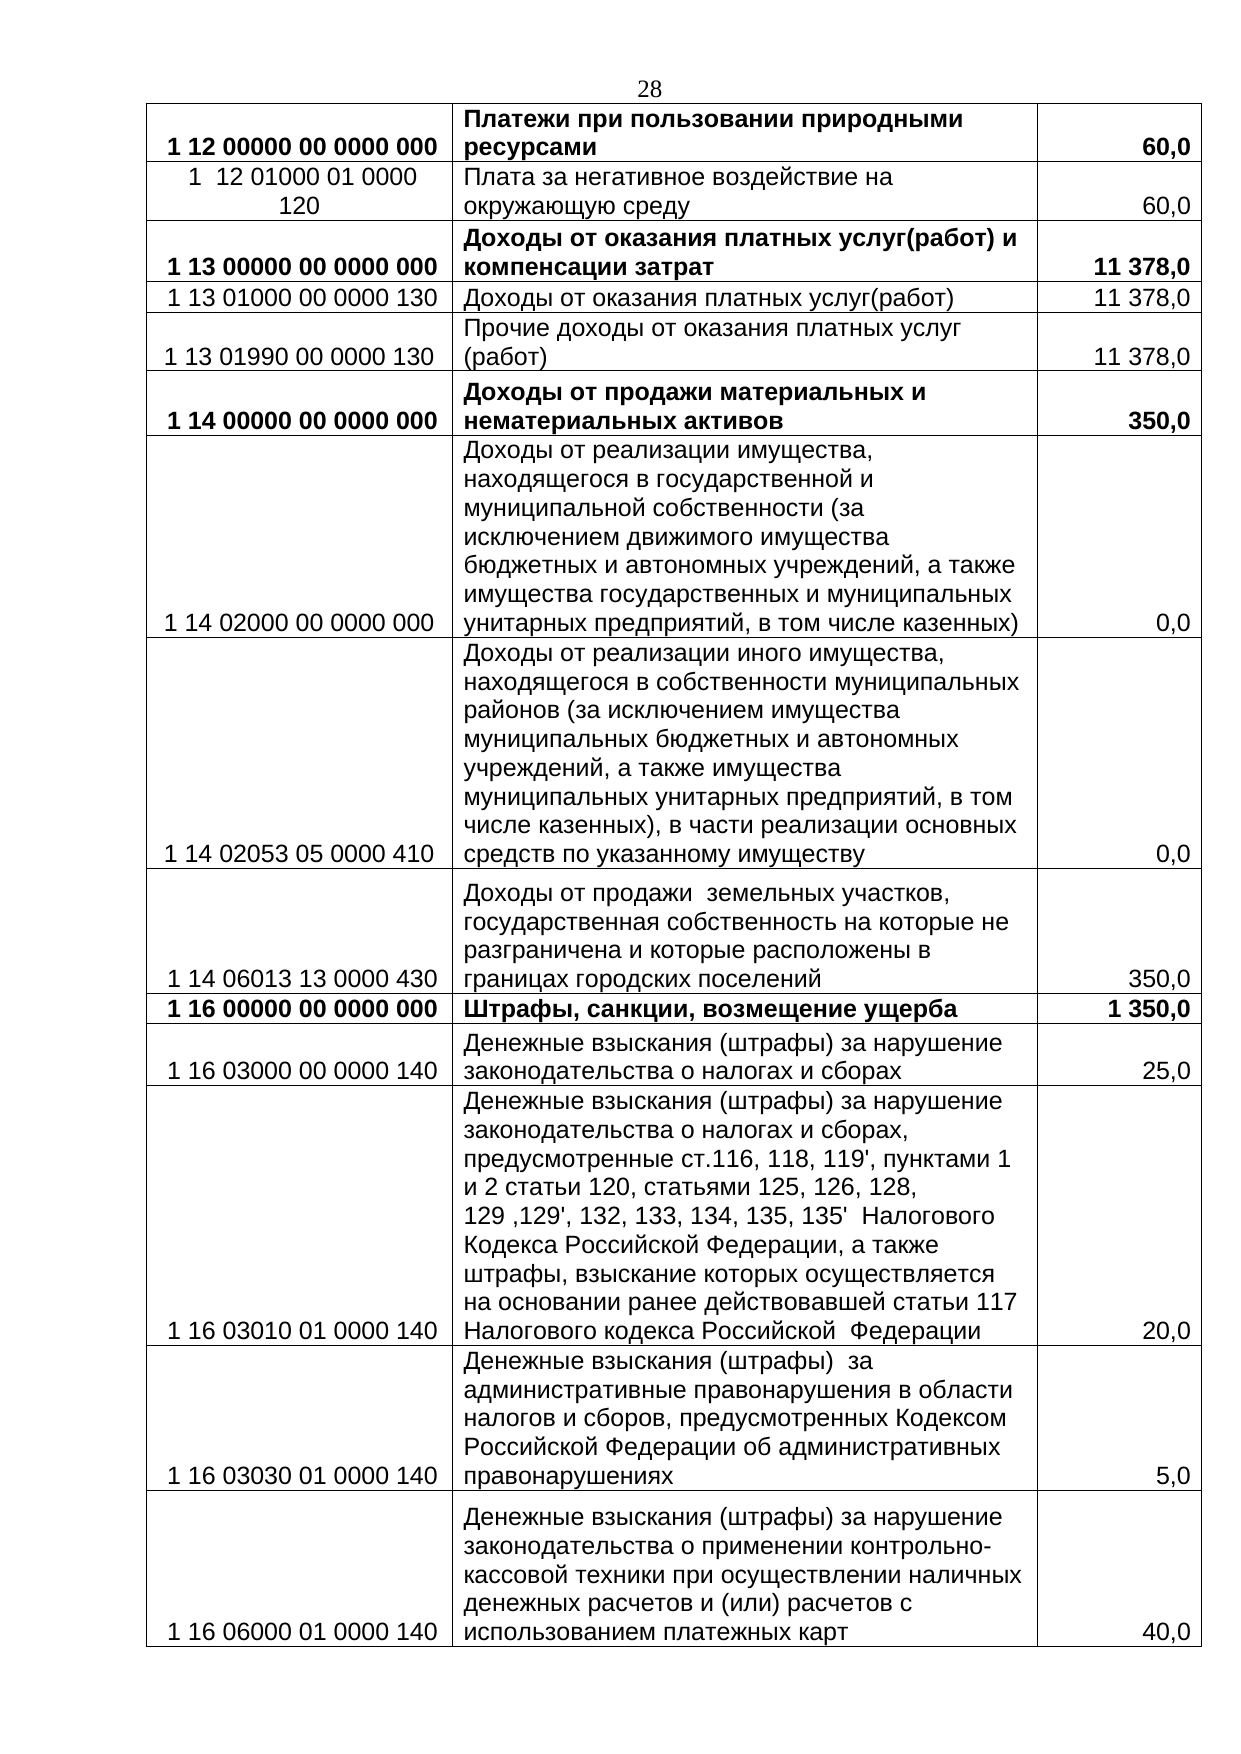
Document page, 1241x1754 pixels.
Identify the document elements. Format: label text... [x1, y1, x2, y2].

table_cell 0,0 [1038, 638, 1201, 868]
table_cell Штрафы, санкции, возмещение ущерба [453, 994, 1037, 1023]
table_cell 11 378,0 [1038, 313, 1201, 370]
table_cell 11 378,0 [1038, 221, 1201, 281]
table_cell 350,0 [1038, 869, 1201, 993]
table_cell 40,0 [1038, 1491, 1201, 1646]
table_cell 1 13 01000 00 0000 130 [147, 282, 452, 312]
table_cell 1 14 00000 00 0000 000 [147, 371, 452, 434]
table_cell Доходы от продажи земельных участков, государственная собственность на которые не разграничена и которые расположены в границах городских поселений [453, 869, 1037, 993]
table_cell Плата за негативное воздействие на окружающую среду [453, 162, 1037, 220]
table_cell Доходы от реализации имущества, находящегося в государственной и муниципальной собственности (за исключением движимого имущества бюджетных и автономных учреждений, а также имущества государственных и муниципальных унитарных предприятий, в том числе казенных) [453, 436, 1037, 637]
table_cell 60,0 [1038, 162, 1201, 220]
table_cell 0,0 [1038, 436, 1201, 637]
table_cell 1 16 00000 00 0000 000 [147, 994, 452, 1023]
table_cell 60,0 [1038, 104, 1201, 161]
table_cell 1 350,0 [1038, 994, 1201, 1023]
table_cell 1 13 00000 00 0000 000 [147, 221, 452, 281]
table_cell Доходы от продажи материальных и нематериальных активов [453, 371, 1037, 434]
table_cell Доходы от оказания платных услуг(работ) [453, 282, 1037, 312]
table_cell Денежные взыскания (штрафы) за нарушение законодательства о применении контрольно-кассовой техники при осуществлении наличных денежных расчетов и (или) расчетов с использованием платежных карт [453, 1491, 1037, 1646]
table_cell 1 14 06013 13 0000 430 [147, 869, 452, 993]
table_cell Доходы от реализации иного имущества, находящегося в собственности муниципальных районов (за исключением имущества муниципальных бюджетных и автономных учреждений, а также имущества муниципальных унитарных предприятий, в том числе казенных), в части реализации основных средств по указанному имуществу [453, 638, 1037, 868]
table_cell 1 16 03000 00 0000 140 [147, 1024, 452, 1085]
table_cell 1 16 06000 01 0000 140 [147, 1491, 452, 1646]
table_cell 1 13 01990 00 0000 130 [147, 313, 452, 370]
table_cell 1 14 02053 05 0000 410 [147, 638, 452, 868]
table_cell 20,0 [1038, 1086, 1201, 1345]
table_cell Платежи при пользовании природными ресурсами [453, 104, 1037, 161]
table_cell 350,0 [1038, 371, 1201, 434]
table_cell 1 12 00000 00 0000 000 [147, 104, 452, 161]
table_cell 1 12 01000 01 0000 120 [147, 162, 452, 220]
table_cell 25,0 [1038, 1024, 1201, 1085]
table_cell Денежные взыскания (штрафы) за административные правонарушения в области налогов и сборов, предусмотренных Кодексом Российской Федерации об административных правонарушениях [453, 1346, 1037, 1490]
table_cell Прочие доходы от оказания платных услуг (работ) [453, 313, 1037, 370]
table_cell 5,0 [1038, 1346, 1201, 1490]
table_cell Денежные взыскания (штрафы) за нарушение законодательства о налогах и сборах, предусмотренные ст.116, 118, 119', пунктами 1 и 2 статьи 120, статьями 125, 126, 128, 129 ,129', 132, 133, 134, 135, 135' Налогового Кодекса Российской Федерации, а также штрафы, взыскание которых осуществляется на основании ранее действовавшей статьи 117 Налогового кодекса Российской Федерации [453, 1086, 1037, 1345]
table_cell 1 16 03030 01 0000 140 [147, 1346, 452, 1490]
table_cell 1 16 03010 01 0000 140 [147, 1086, 452, 1345]
table_cell 11 378,0 [1038, 282, 1201, 312]
table_cell Денежные взыскания (штрафы) за нарушение законодательства о налогах и сборах [453, 1024, 1037, 1085]
table_cell 1 14 02000 00 0000 000 [147, 436, 452, 637]
table_cell Доходы от оказания платных услуг(работ) и компенсации затрат [453, 221, 1037, 281]
